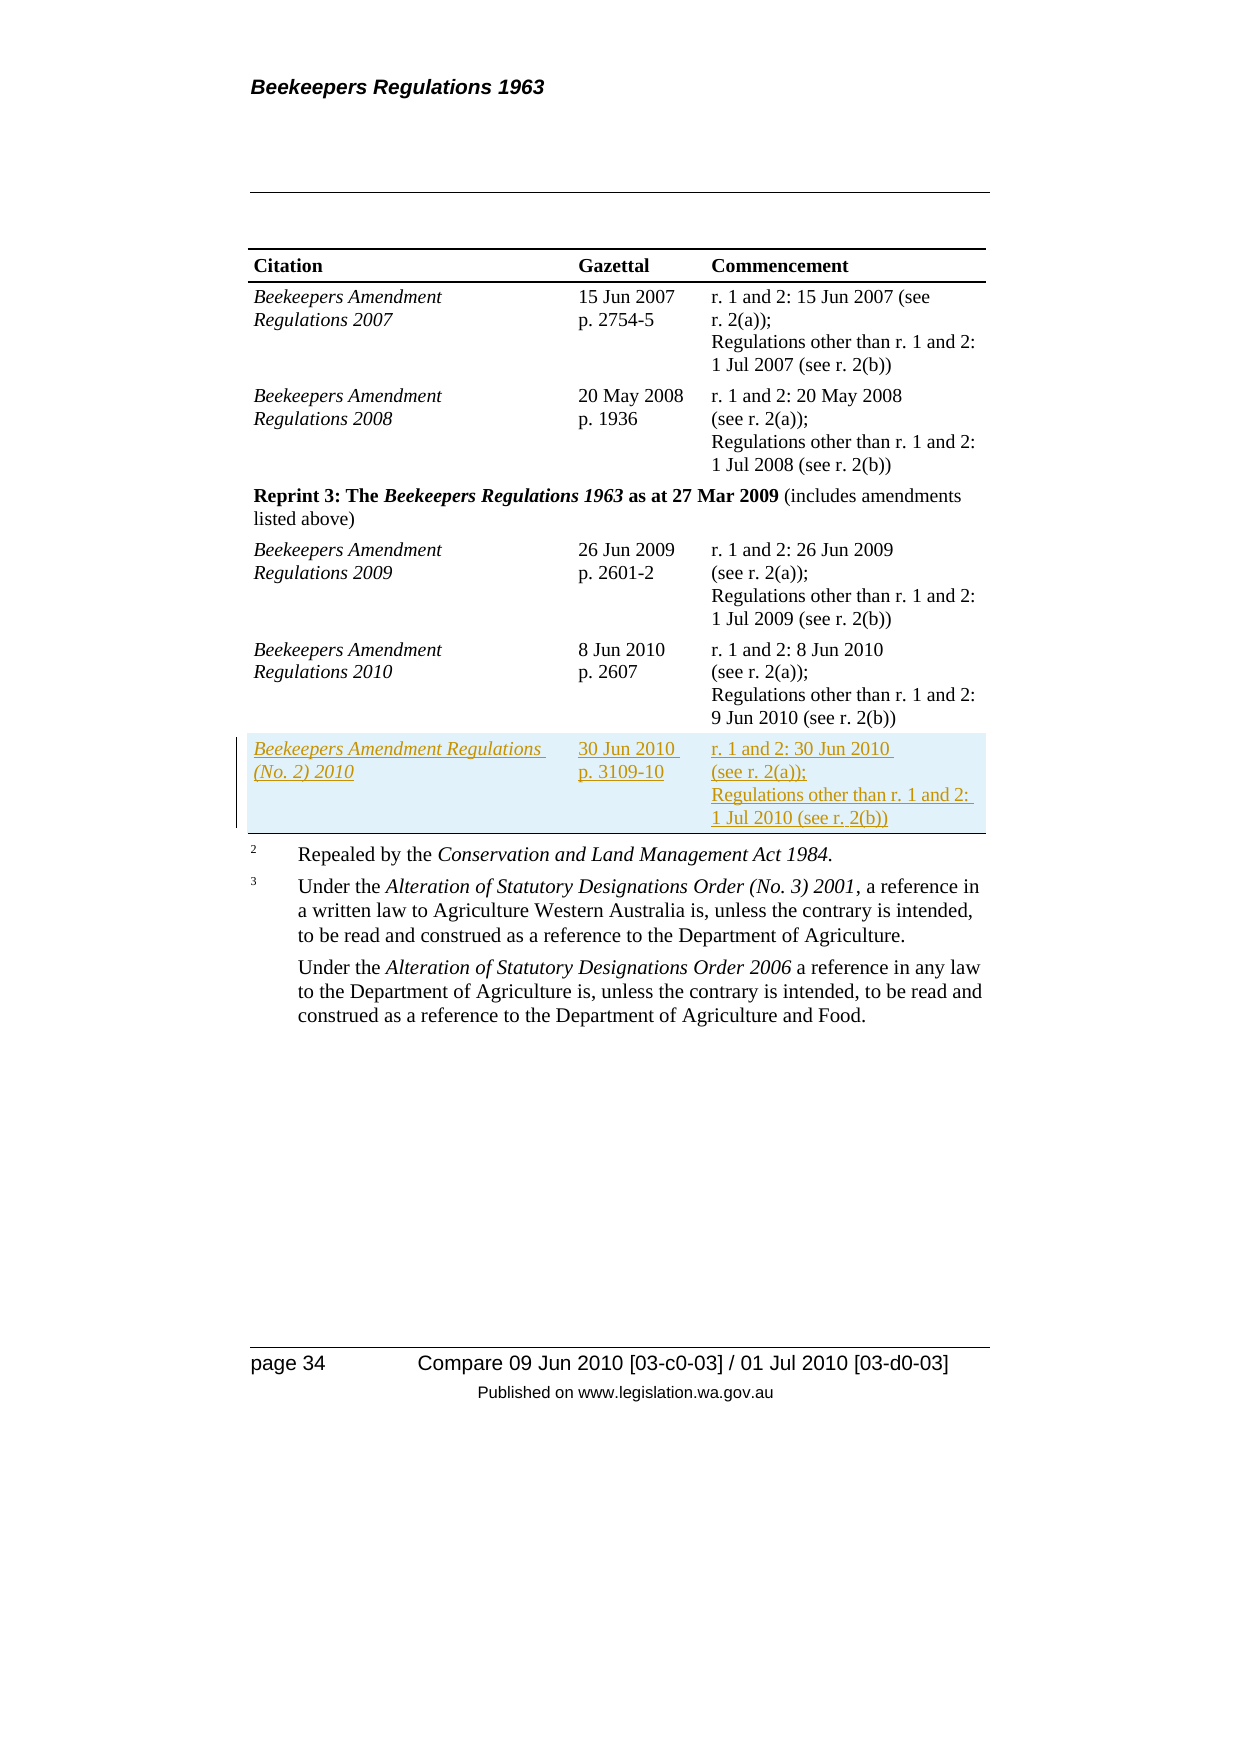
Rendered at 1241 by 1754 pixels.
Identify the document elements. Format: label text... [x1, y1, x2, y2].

table_header Gazettal [572, 250, 705, 281]
table_cell r. 1 and 2: 26 Jun 2009 (see r. 2(a)); Regulations other than r. 1 and 2: 1 Jul 2009 (see r. 2(b)) [705, 534, 986, 633]
table_cell Beekeepers Amendment Regulations 2007 [248, 283, 572, 380]
table_cell r. 1 and 2: 15 Jun 2007 (see r. 2(a)); Regulations other than r. 1 and 2: 1 Jul 2007 (see r. 2(b)) [705, 283, 986, 380]
table_cell r. 1 and 2: 20 May 2008 (see r. 2(a)); Regulations other than r. 1 and 2: 1 Jul 2008 (see r. 2(b)) [705, 380, 986, 480]
table_cell r. 1 and 2: 8 Jun 2010 (see r. 2(a)); Regulations other than r. 1 and 2: 9 Jun 2010 (see r. 2(b)) [705, 634, 986, 733]
table_cell Beekeepers Amendment Regulations 2010 [248, 634, 572, 733]
table_cell 8 Jun 2010 p. 2607 [572, 634, 705, 733]
table_cell 20 May 2008 p. 1936 [572, 380, 705, 480]
table_header Commencement [705, 250, 986, 281]
text Under the Alteration of Statutory Designations Order 2006 a reference in any law to the Department of Agriculture is, unless the contrary is intended, to be read and construed as a reference to the Department of Agriculture and Food. [250, 955, 990, 1027]
text 3 Under the Alteration of Statutory Designations Order (No. 3) 2001, a reference in a written law to Agriculture Western Australia is, unless the contrary is intended, to be read and construed as a reference to the Department of Agriculture. [250, 874, 990, 947]
table_header Citation [248, 250, 572, 281]
table_cell Beekeepers Amendment Regulations 2009 [248, 534, 572, 633]
table_cell Reprint 3: The Beekeepers Regulations 1963 as at 27 Mar 2009 (includes amendments listed above) [248, 480, 986, 534]
table_cell 15 Jun 2007 p. 2754-5 [572, 283, 705, 380]
table_cell Beekeepers Amendment Regulations 2008 [248, 380, 572, 480]
text 2 Repealed by the Conservation and Land Management Act 1984. [250, 842, 990, 866]
table_cell 26 Jun 2009 p. 2601-2 [572, 534, 705, 633]
